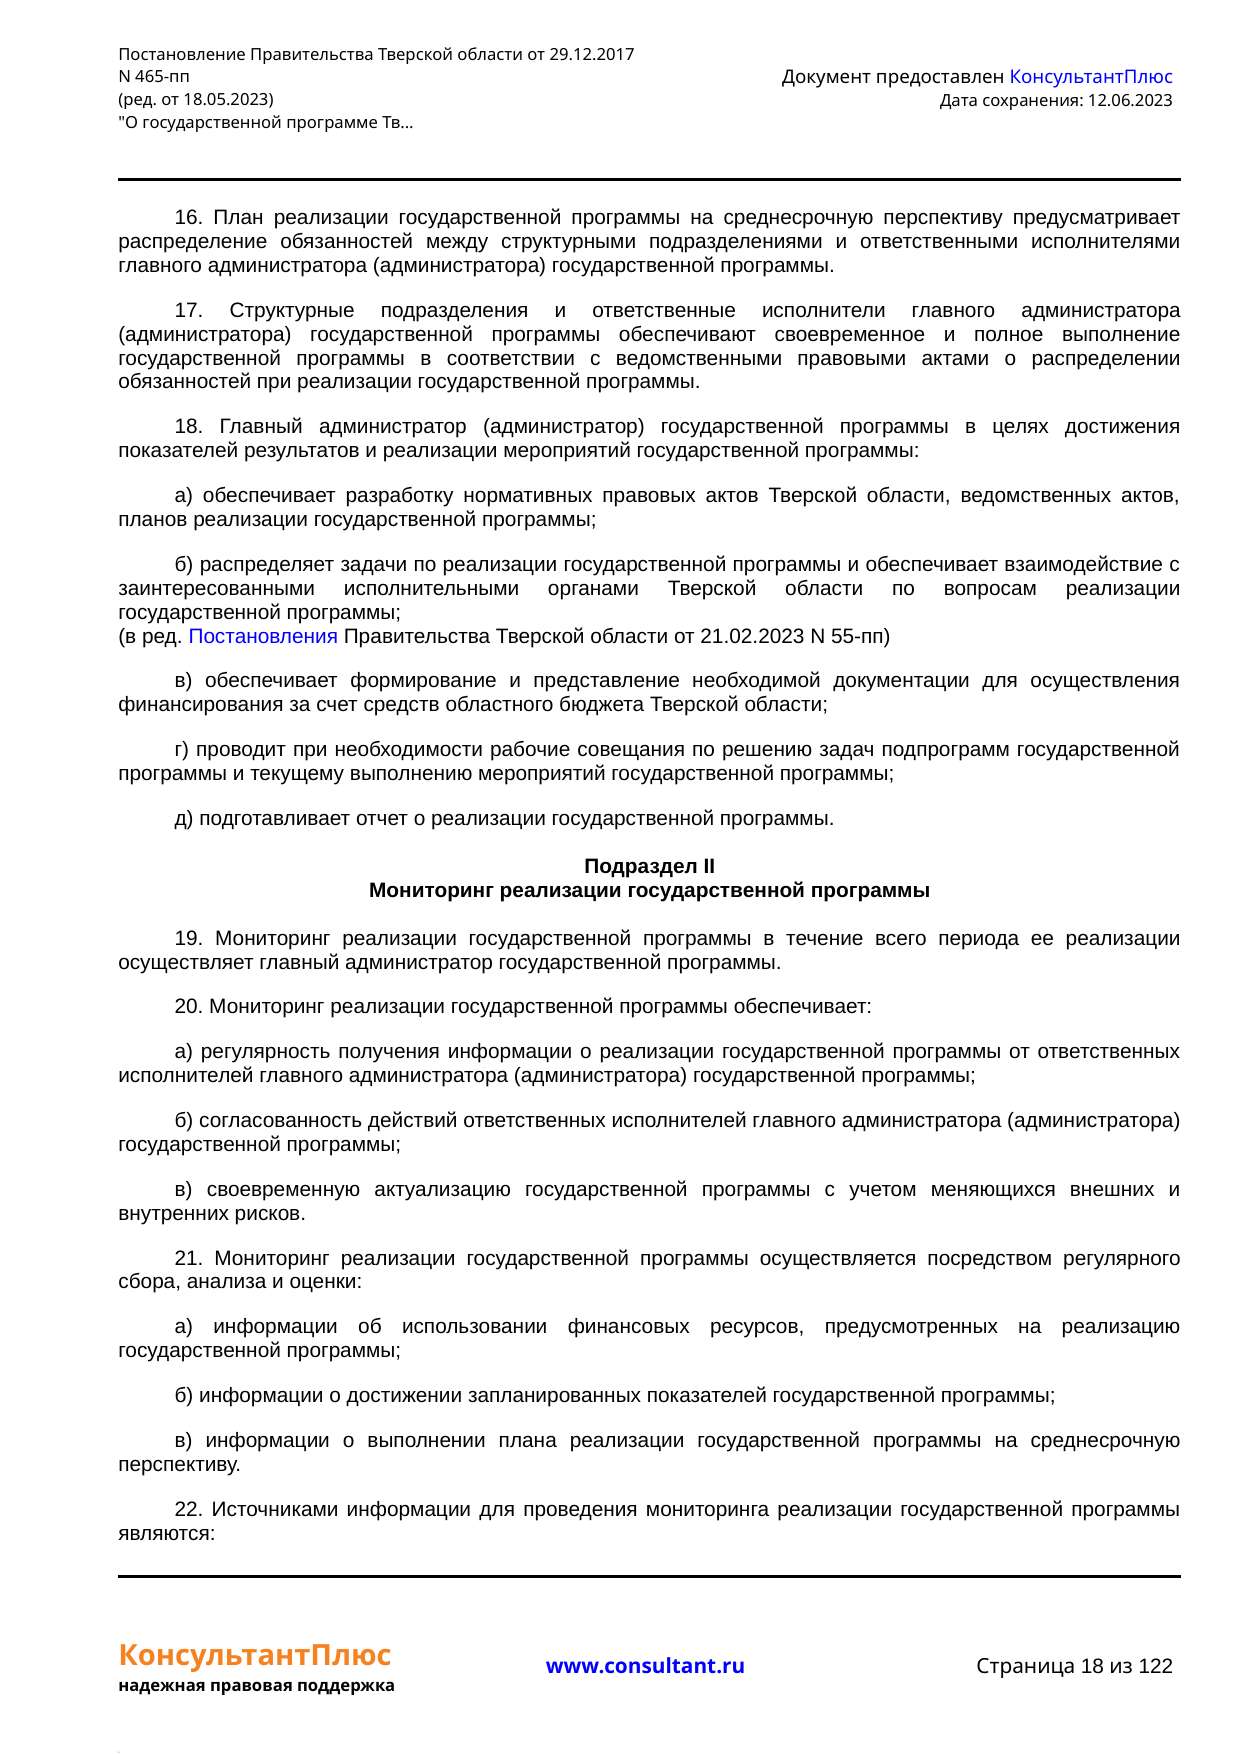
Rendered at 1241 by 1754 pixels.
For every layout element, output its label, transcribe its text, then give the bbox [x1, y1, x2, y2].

text а) обеспечивает разработку нормативных правовых актов Тверской области, ведомственных актов, планов реализации государственной программы; [118, 483, 1181, 531]
text г) проводит при необходимости рабочие совещания по решению задач подпрограмм государственной программы и текущему выполнению мероприятий государственной программы; [118, 737, 1181, 785]
text 19. Мониторинг реализации государственной программы в течение всего периода ее реализации осуществляет главный администратор государственной программы. [118, 926, 1181, 973]
text б) распределяет задачи по реализации государственной программы и обеспечивает взаимодействие с заинтересованными исполнительными органами Тверской области по вопросам реализации государственной программы; [118, 552, 1181, 623]
text а) информации об использовании финансовых ресурсов, предусмотренных на реализацию государственной программы; [118, 1314, 1181, 1362]
title Подраздел II [118, 854, 1181, 878]
text (в ред. Постановления Правительства Тверской области от 21.02.2023 N 55-пп) [118, 623, 1181, 647]
text б) согласованность действий ответственных исполнителей главного администратора (администратора) государственной программы; [118, 1108, 1181, 1156]
text 20. Мониторинг реализации государственной программы обеспечивает: [118, 994, 1181, 1018]
text в) обеспечивает формирование и представление необходимой документации для осуществления финансирования за счет средств областного бюджета Тверской области; [118, 668, 1181, 716]
text 16. План реализации государственной программы на среднесрочную перспективу предусматривает распределение обязанностей между структурными подразделениями и ответственными исполнителями главного администратора (администратора) государственной программы. [118, 205, 1181, 277]
title Мониторинг реализации государственной программы [118, 878, 1181, 902]
text 17. Структурные подразделения и ответственные исполнители главного администратора (администратора) государственной программы обеспечивают своевременное и полное выполнение государственной программы в соответствии с ведомственными правовыми актами о распределении обязанностей при реализации государственной программы. [118, 297, 1181, 393]
text д) подготавливает отчет о реализации государственной программы. [118, 806, 1181, 830]
text б) информации о достижении запланированных показателей государственной программы; [118, 1383, 1181, 1407]
text 21. Мониторинг реализации государственной программы осуществляется посредством регулярного сбора, анализа и оценки: [118, 1245, 1181, 1293]
text 18. Главный администратор (администратор) государственной программы в целях достижения показателей результатов и реализации мероприятий государственной программы: [118, 414, 1181, 462]
text в) своевременную актуализацию государственной программы с учетом меняющихся внешних и внутренних рисков. [118, 1177, 1181, 1224]
text 22. Источниками информации для проведения мониторинга реализации государственной программы являются: [118, 1496, 1181, 1544]
text а) регулярность получения информации о реализации государственной программы от ответственных исполнителей главного администратора (администратора) государственной программы; [118, 1039, 1181, 1087]
text в) информации о выполнении плана реализации государственной программы на среднесрочную перспективу. [118, 1428, 1181, 1476]
